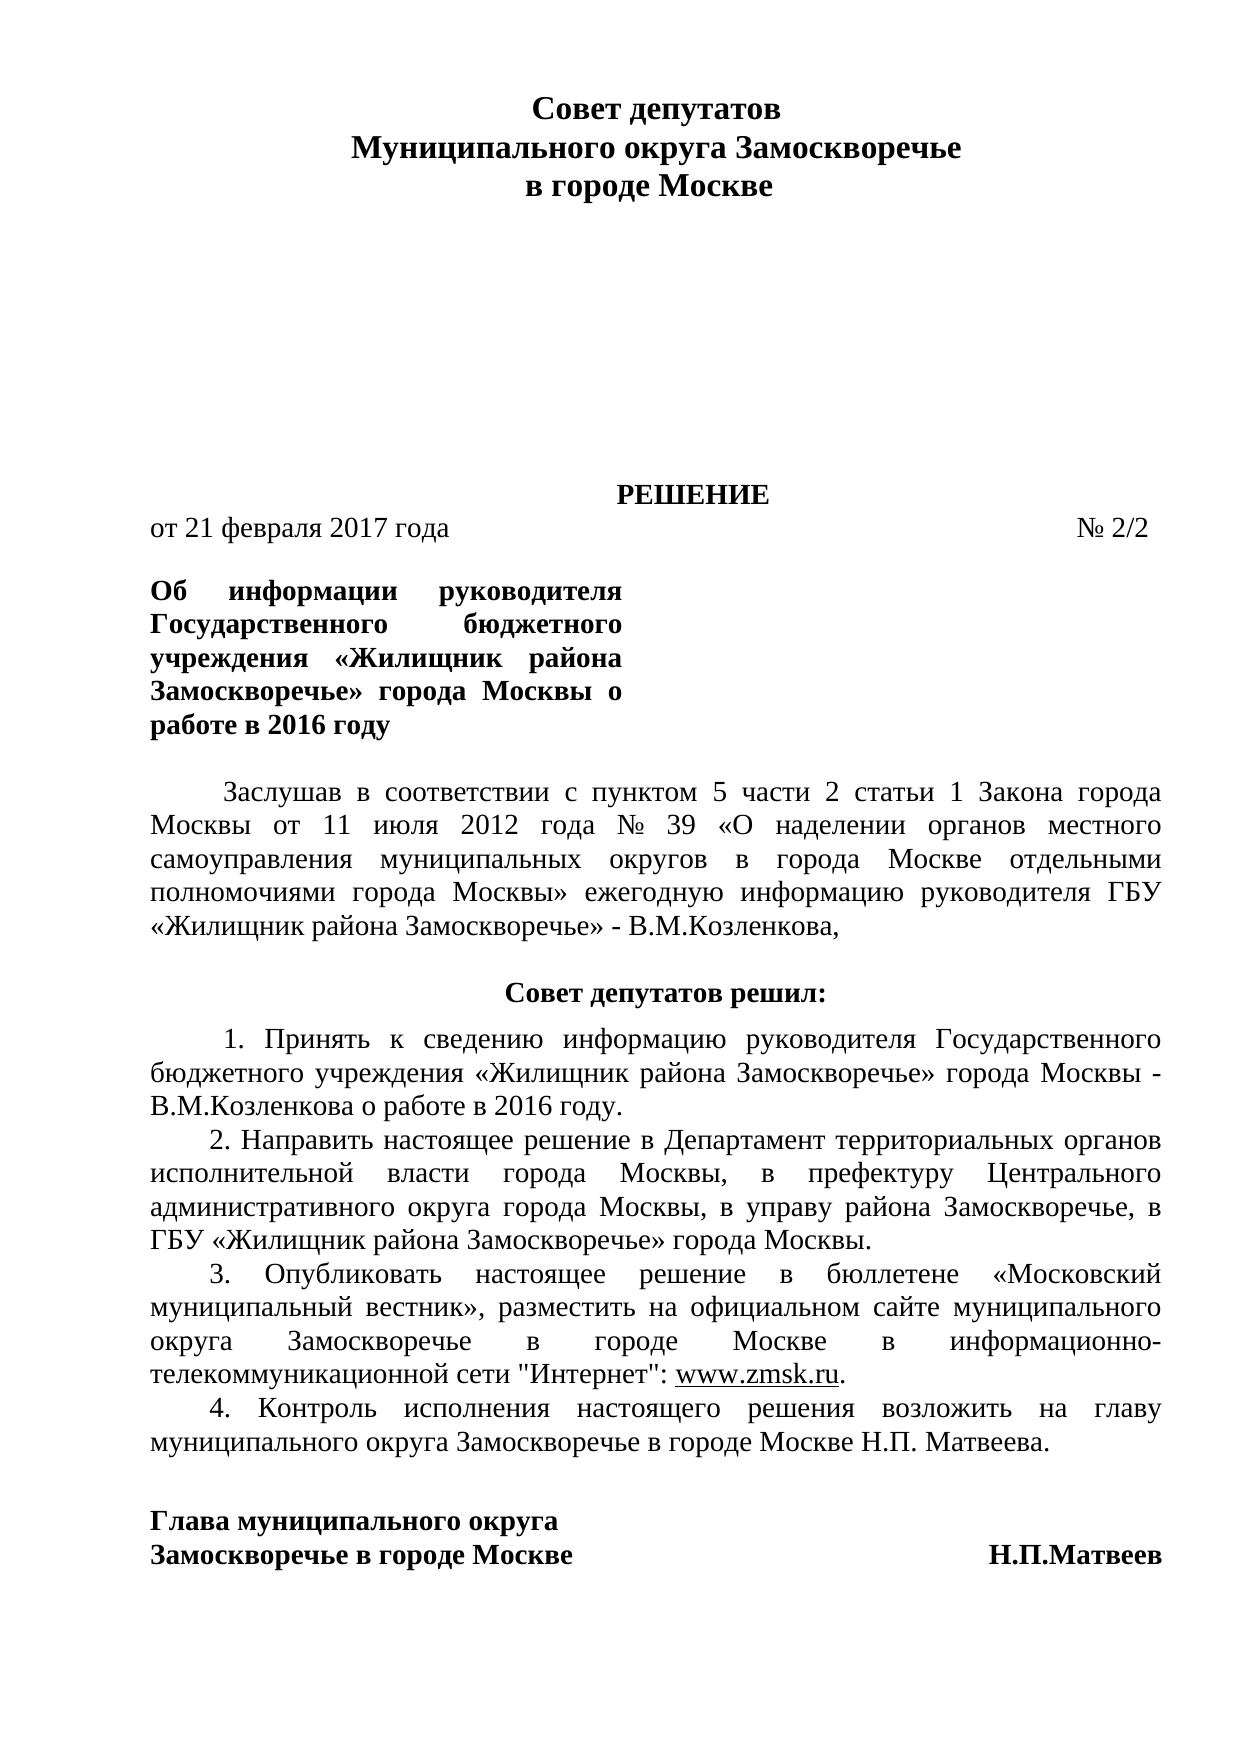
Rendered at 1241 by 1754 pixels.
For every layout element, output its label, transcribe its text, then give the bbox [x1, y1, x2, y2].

text от 21 февраля 2017 года № 2/2 [150, 510, 1162, 544]
text 2. Направить настоящее решение в Департамент территориальных органов исполнительной власти города Москвы, в префектуру Центрального административного округа города Москвы, в управу района Замоскворечье, в ГБУ «Жилищник района Замоскворечье» города Москвы. [150, 1122, 1162, 1256]
text Об информации руководителя Государственного бюджетного учреждения «Жилищник района Замоскворечье» города Москвы о работе в 2016 году [150, 573, 622, 740]
text Заслушав в соответствии с пунктом 5 части 2 статьи 1 Закона города Москвы от 11 июля 2012 года № 39 «О наделении органов местного самоуправления муниципальных округов в города Москве отдельными полномочиями города Москвы» ежегодную информацию руководителя ГБУ «Жилищник района Замоскворечье» - В.М.Козленкова, [150, 774, 1162, 942]
text Замоскворечье в городе Москве Н.П.Матвеев [150, 1537, 1162, 1570]
text РЕШЕНИЕ [150, 477, 1162, 510]
text Муниципального округа Замоскворечье [150, 127, 1162, 165]
text Совет депутатов решил: [112, 975, 1162, 1009]
text в городе Москве [150, 165, 1162, 204]
text 4. Контроль исполнения настоящего решения возложить на главу муниципального округа Замоскворечье в городе Москве Н.П. Матвеева. [150, 1390, 1162, 1457]
text 3. Опубликовать настоящее решение в бюллетене «Московский муниципальный вестник», разместить на официальном сайте муниципального округа Замоскворечье в городе Москве в информационно-телекоммуникационной сети "Интернет": www.zmsk.ru. [150, 1256, 1162, 1390]
text 1. Принять к сведению информацию руководителя Государственного бюджетного учреждения «Жилищник района Замоскворечье» города Москвы - В.М.Козленкова о работе в 2016 году. [150, 1021, 1162, 1122]
text Глава муниципального округа [150, 1503, 1162, 1537]
text Совет депутатов [150, 89, 1162, 127]
